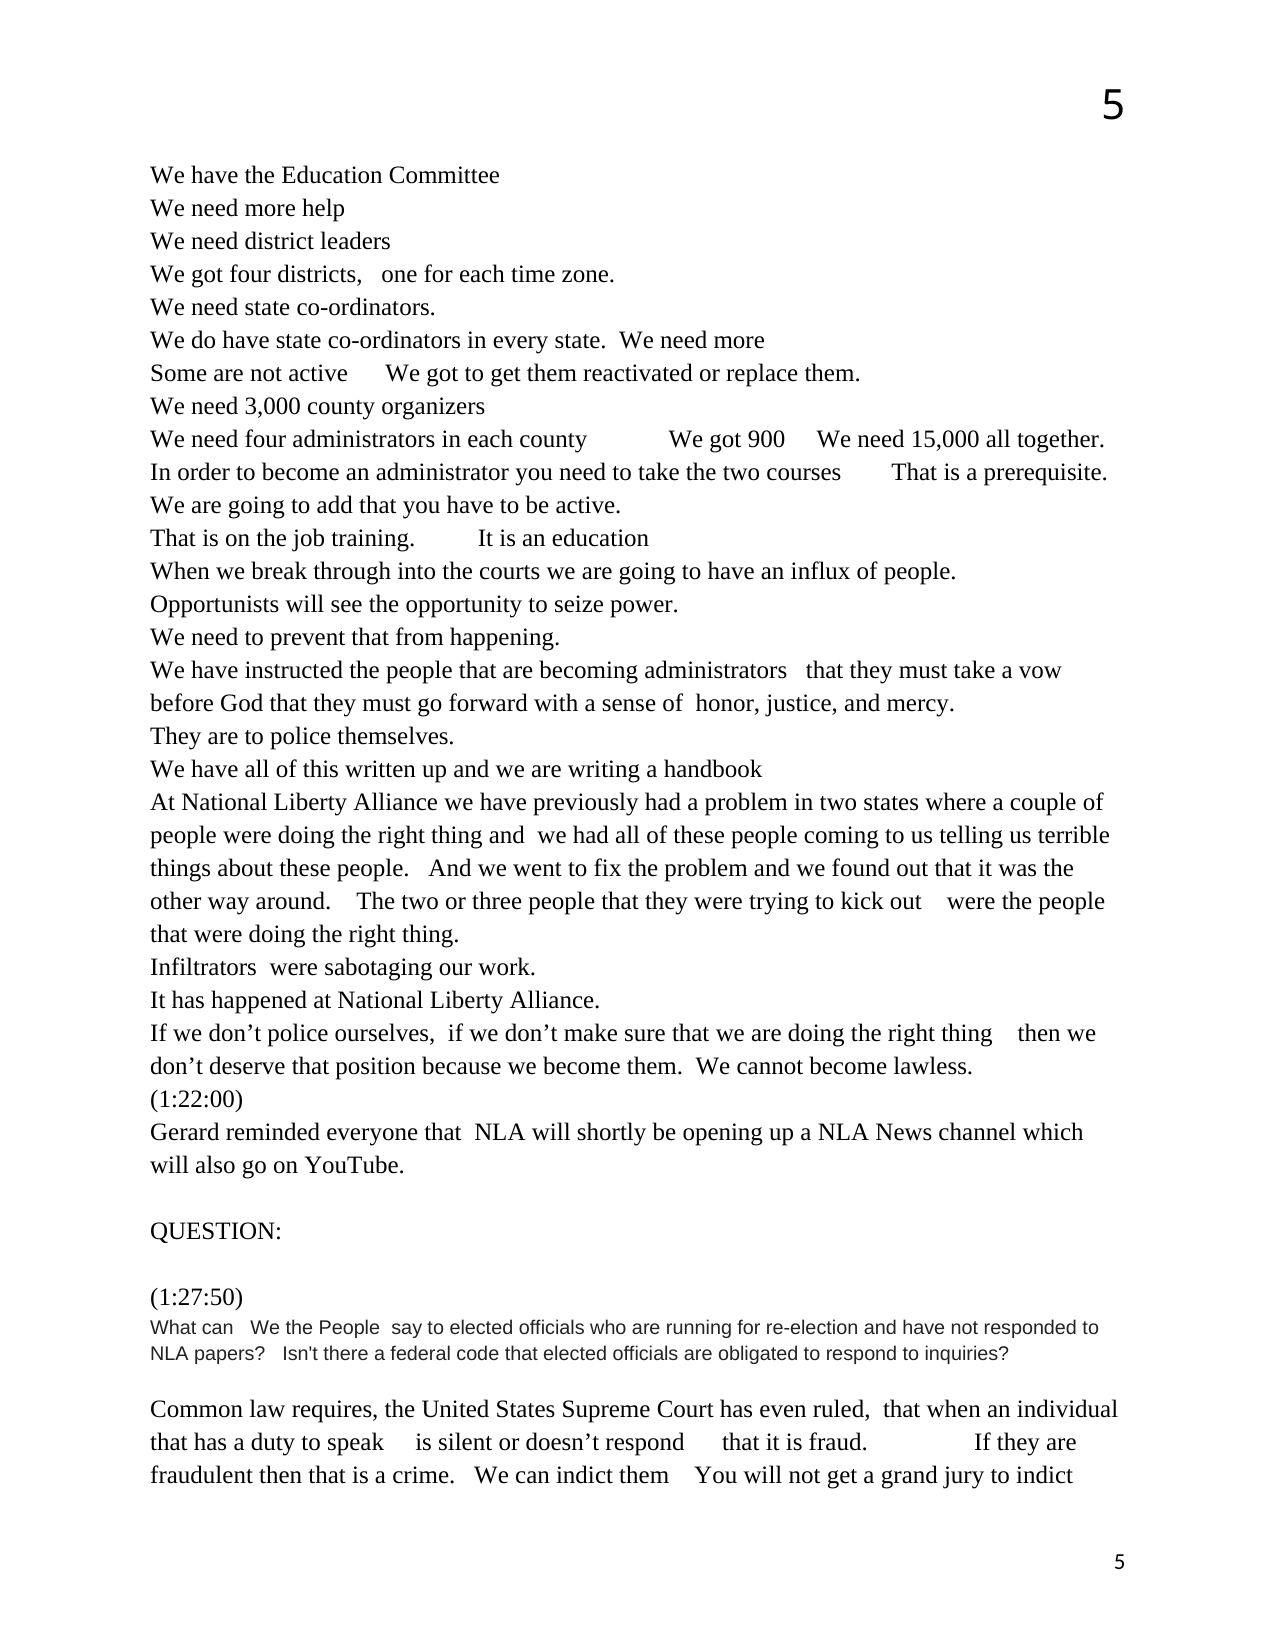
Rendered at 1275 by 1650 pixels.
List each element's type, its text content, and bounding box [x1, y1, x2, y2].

text Opportunists will see the opportunity to seize power. [150, 589, 1125, 618]
text If we don’t police ourselves, if we don’t make sure that we are doing the right thing then we don’t deserve that position because we become them. We cannot become lawless. [150, 1018, 1125, 1080]
text We need district leaders [150, 226, 1125, 254]
text Gerard reminded everyone that NLA will shortly be opening up a NLA News channel which will also go on YouTube. [150, 1117, 1125, 1179]
text We have the Education Committee [150, 160, 1125, 188]
text We have all of this written up and we are writing a handbook [150, 754, 1125, 783]
text In order to become an administrator you need to take the two courses That is a prerequisite. [150, 457, 1125, 486]
text It has happened at National Liberty Alliance. [150, 985, 1125, 1014]
text QUESTION: [150, 1216, 1125, 1245]
text At National Liberty Alliance we have previously had a problem in two states where a couple of people were doing the right thing and we had all of these people coming to us telling us terrible things about these people. And we went to fix the problem and we found out that it was the other way around. The two or three people that they were trying to kick out were the people that were doing the right thing. [150, 787, 1125, 948]
text Infiltrators were sabotaging our work. [150, 952, 1125, 981]
text When we break through into the courts we are going to have an influx of people. [150, 556, 1125, 585]
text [150, 1394, 1125, 1488]
text We are going to add that you have to be active. [150, 490, 1125, 519]
text (1:27:50) [150, 1282, 1125, 1311]
text We need more help [150, 193, 1125, 222]
text We need state co-ordinators. [150, 292, 1125, 321]
text They are to police themselves. [150, 721, 1125, 750]
text We got four districts, one for each time zone. [150, 259, 1125, 288]
text What can We the People say to elected officials who are running for re-election and have not responded to NLA papers? Isn't there a federal code that elected officials are obligated to respond to inquiries? [150, 1316, 1125, 1364]
text We do have state co-ordinators in every state. We need more [150, 325, 1125, 354]
text That is on the job training. It is an education [150, 523, 1125, 552]
text We need to prevent that from happening. [150, 622, 1125, 651]
text We need 3,000 county organizers [150, 391, 1125, 420]
text (1:22:00) [150, 1084, 1125, 1113]
text We need four administrators in each county We got 900 We need 15,000 all together. [150, 424, 1125, 453]
text We have instructed the people that are becoming administrators that they must take a vow before God that they must go forward with a sense of honor, justice, and mercy. [150, 655, 1125, 717]
text Some are not active We got to get them reactivated or replace them. [150, 358, 1125, 387]
